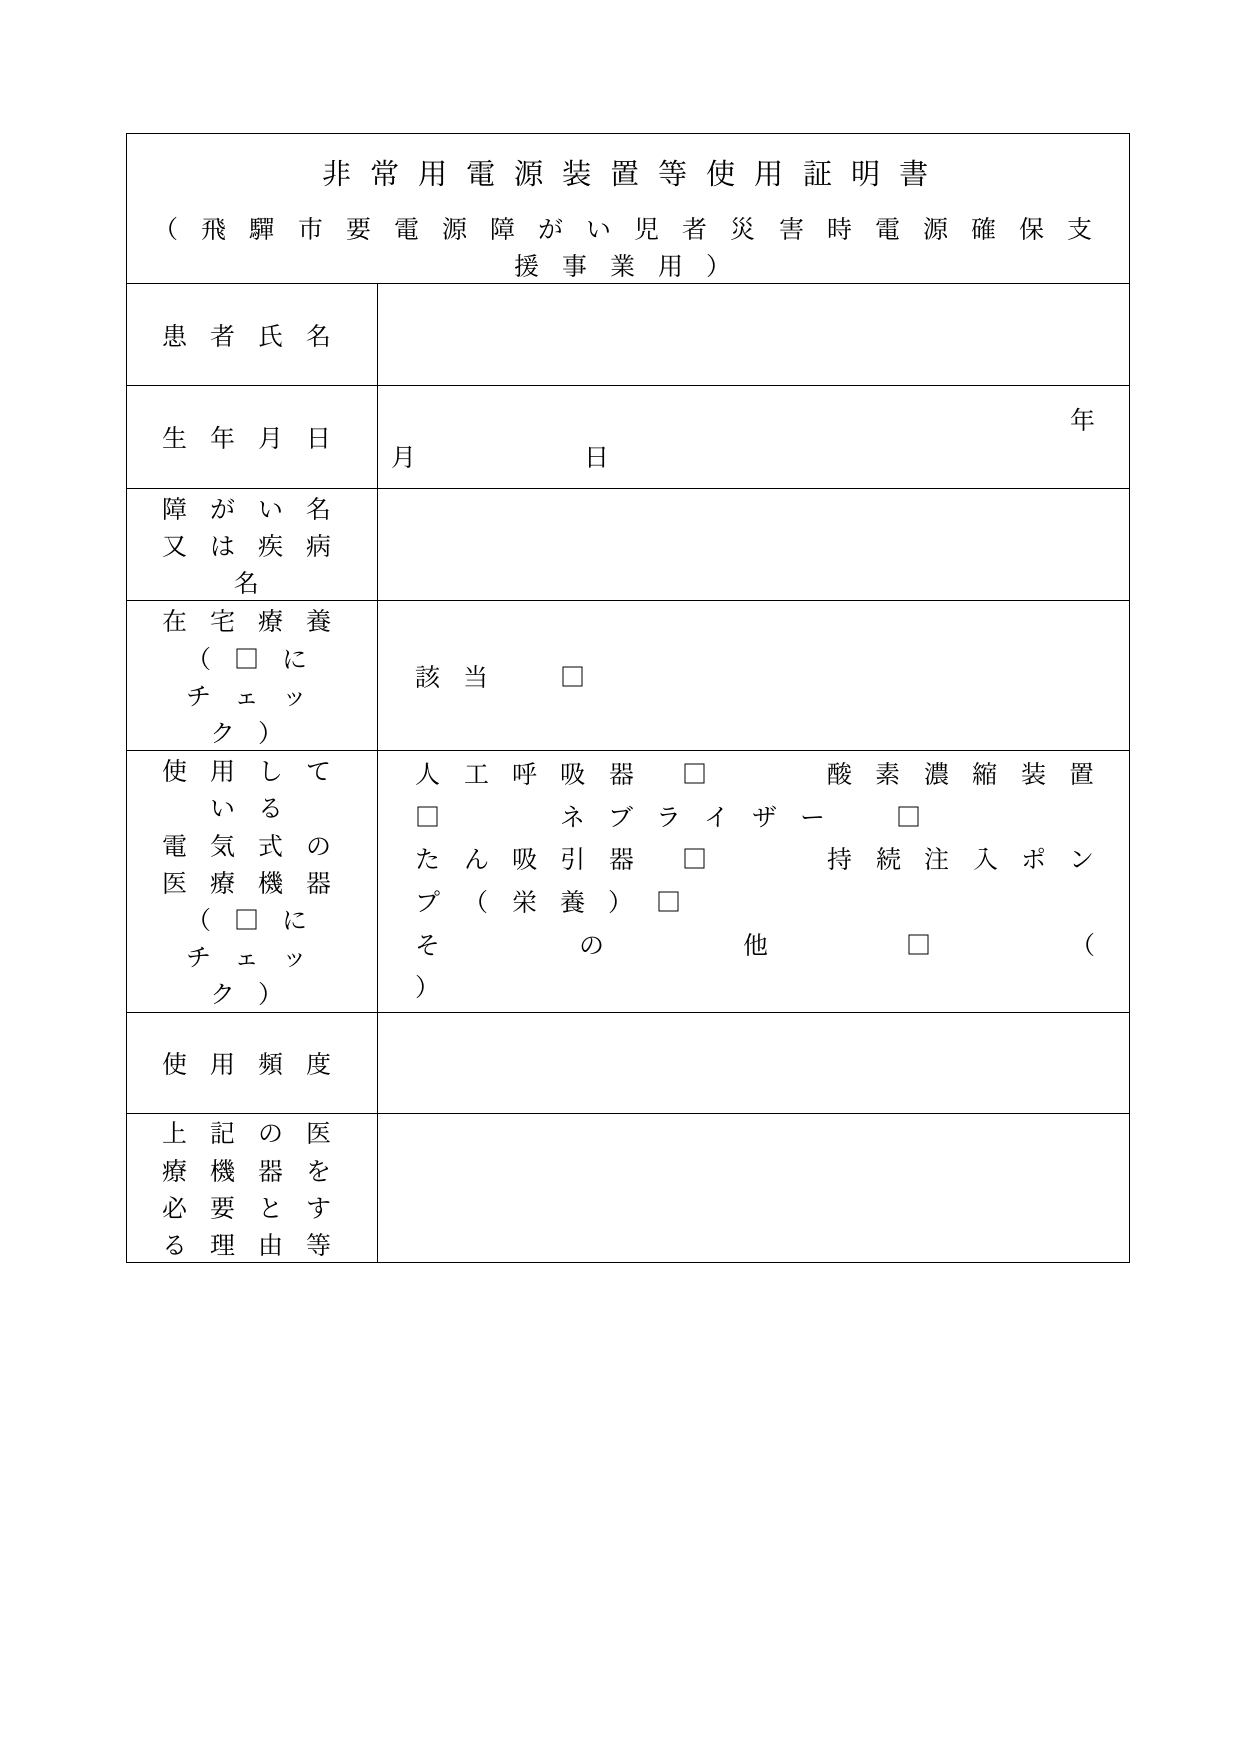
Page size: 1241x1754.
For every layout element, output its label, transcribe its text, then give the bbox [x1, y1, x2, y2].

table_cell [378, 1013, 1129, 1112]
table_cell [378, 489, 1129, 600]
table_cell 人工呼吸器 □ 酸素濃縮装置 □ ネブライザー □ たん吸引器 □ 持続注入ポンプ（栄養）□ その他□（ ） [378, 751, 1129, 1012]
table_cell 患者氏名 [127, 284, 377, 385]
table_cell 上記の医療機器を 必要とする理由等 [127, 1114, 377, 1262]
table_cell 生年月日 [127, 386, 377, 488]
table_cell [378, 284, 1129, 385]
table_cell 年 月 日 [378, 386, 1129, 488]
table_cell 使用している 電気式の医療機器 （□にチェック） [127, 751, 377, 1012]
table_cell 在宅療養 （□にチェック） [127, 601, 377, 750]
table_cell 使用頻度 [127, 1013, 377, 1112]
table_cell 該当 □ [378, 601, 1129, 750]
table_cell 障がい名又は疾病名 [127, 489, 377, 600]
table_header 非常用電源装置等使用証明書 （飛驒市要電源障がい児者災害時電源確保支援事業用） [127, 134, 1129, 283]
table_cell [378, 1114, 1129, 1262]
